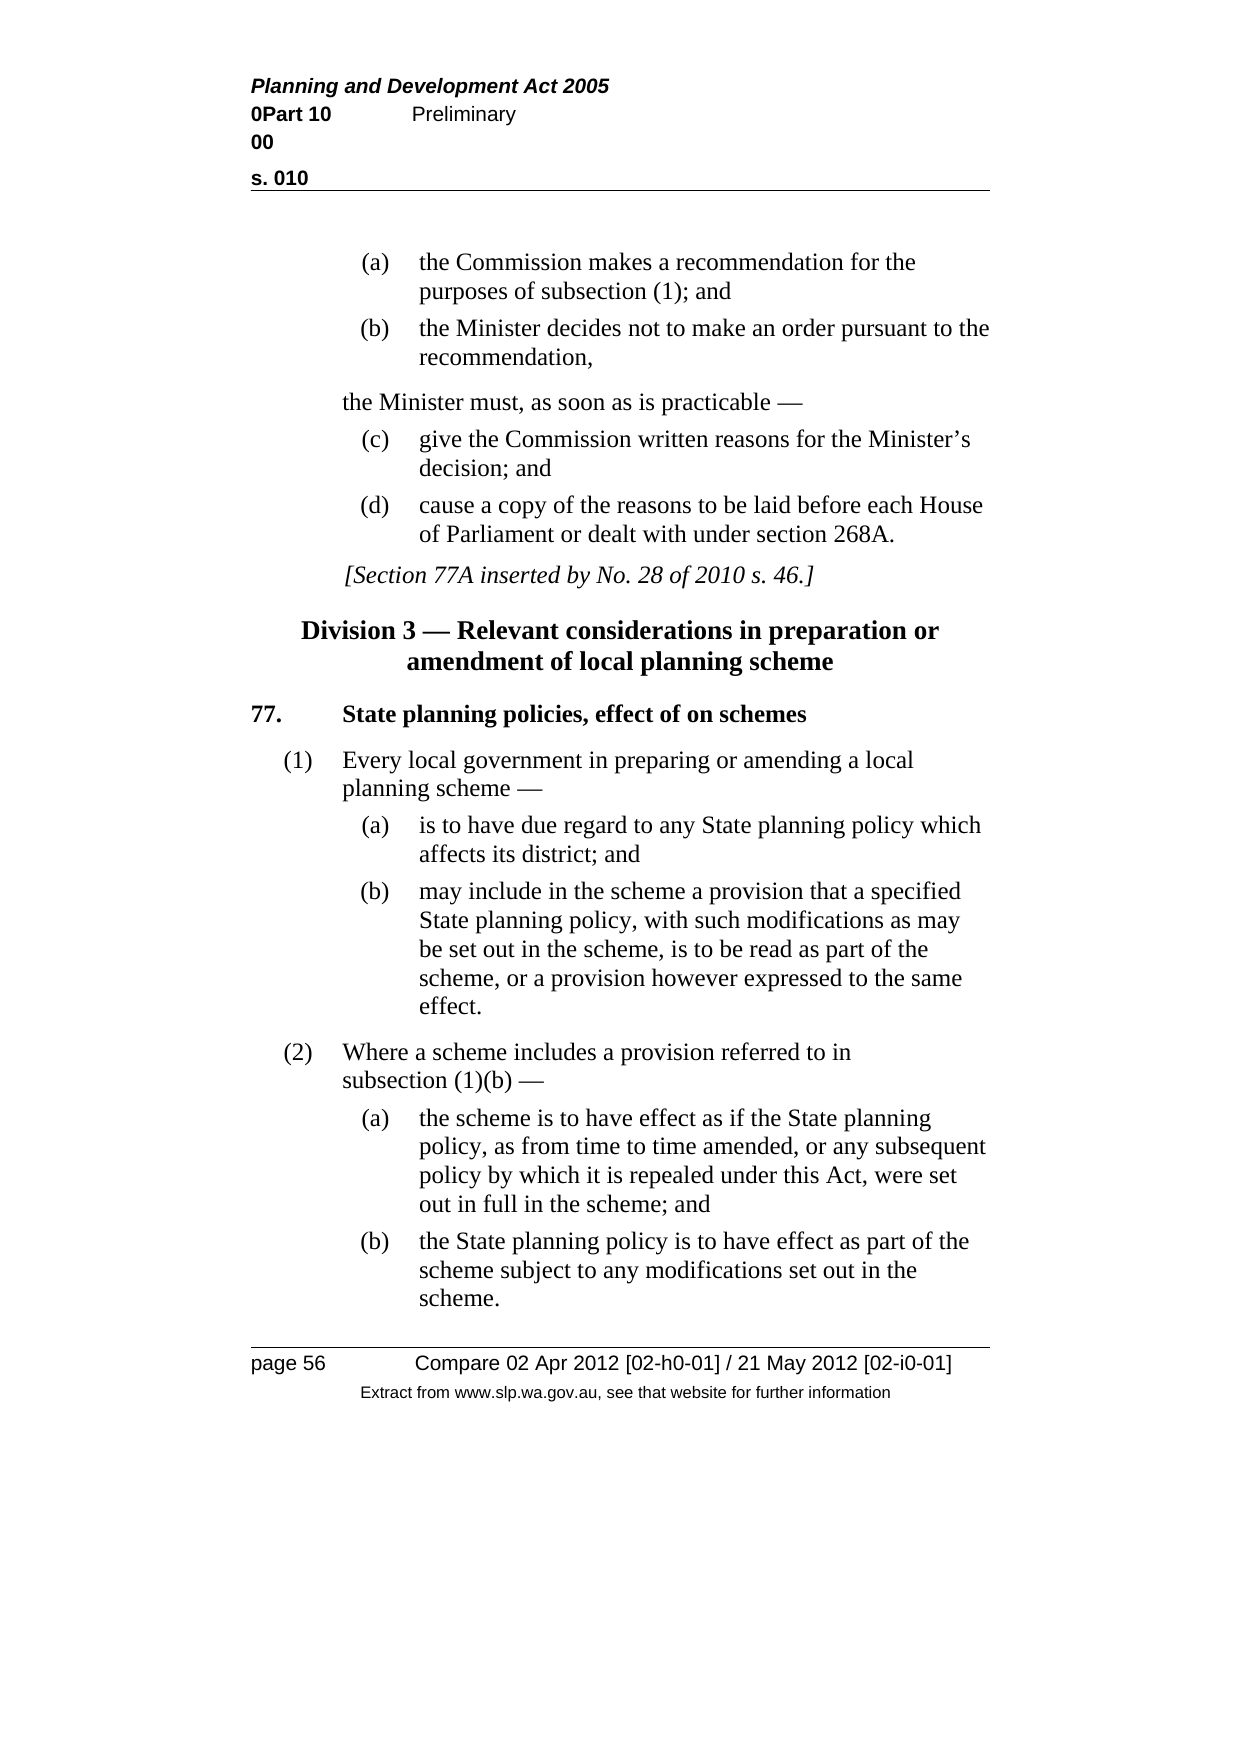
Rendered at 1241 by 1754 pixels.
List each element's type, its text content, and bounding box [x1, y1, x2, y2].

text (b) the State planning policy is to have effect as part of the scheme subject to any modifications set out in the scheme. [251, 1226, 990, 1312]
text (1) Every local government in preparing or amending a local planning scheme — [251, 745, 990, 802]
subtitle 77. State planning policies, effect of on schemes [251, 699, 990, 728]
text (2) Where a scheme includes a provision referred to in subsection (1)(b) — [251, 1037, 990, 1094]
text (d) cause a copy of the reasons to be laid before each House of Parliament or dealt with under section 268A. [251, 490, 990, 548]
text (b) the Minister decides not to make an order pursuant to the recommendation, [251, 313, 990, 371]
subtitle Division 3 — Relevant considerations in preparation or amendment of local planning scheme [251, 614, 990, 676]
text the Minister must, as soon as is practicable — [251, 387, 990, 416]
text (b) may include in the scheme a provision that a specified State planning policy, with such modifications as may be set out in the scheme, is to be read as part of the scheme, or a provision however expressed to the same effect. [251, 876, 990, 1020]
text (a) the Commission makes a recommendation for the purposes of subsection (1); and [251, 247, 990, 305]
text (a) is to have due regard to any State planning policy which affects its district; and [251, 811, 990, 868]
text [Section 77A inserted by No. 28 of 2010 s. 46.] [251, 560, 990, 589]
text (a) the scheme is to have effect as if the State planning policy, as from time to time amended, or any subsequent policy by which it is repealed under this Act, were set out in full in the scheme; and [251, 1103, 990, 1218]
text (c) give the Commission written reasons for the Minister’s decision; and [251, 424, 990, 482]
